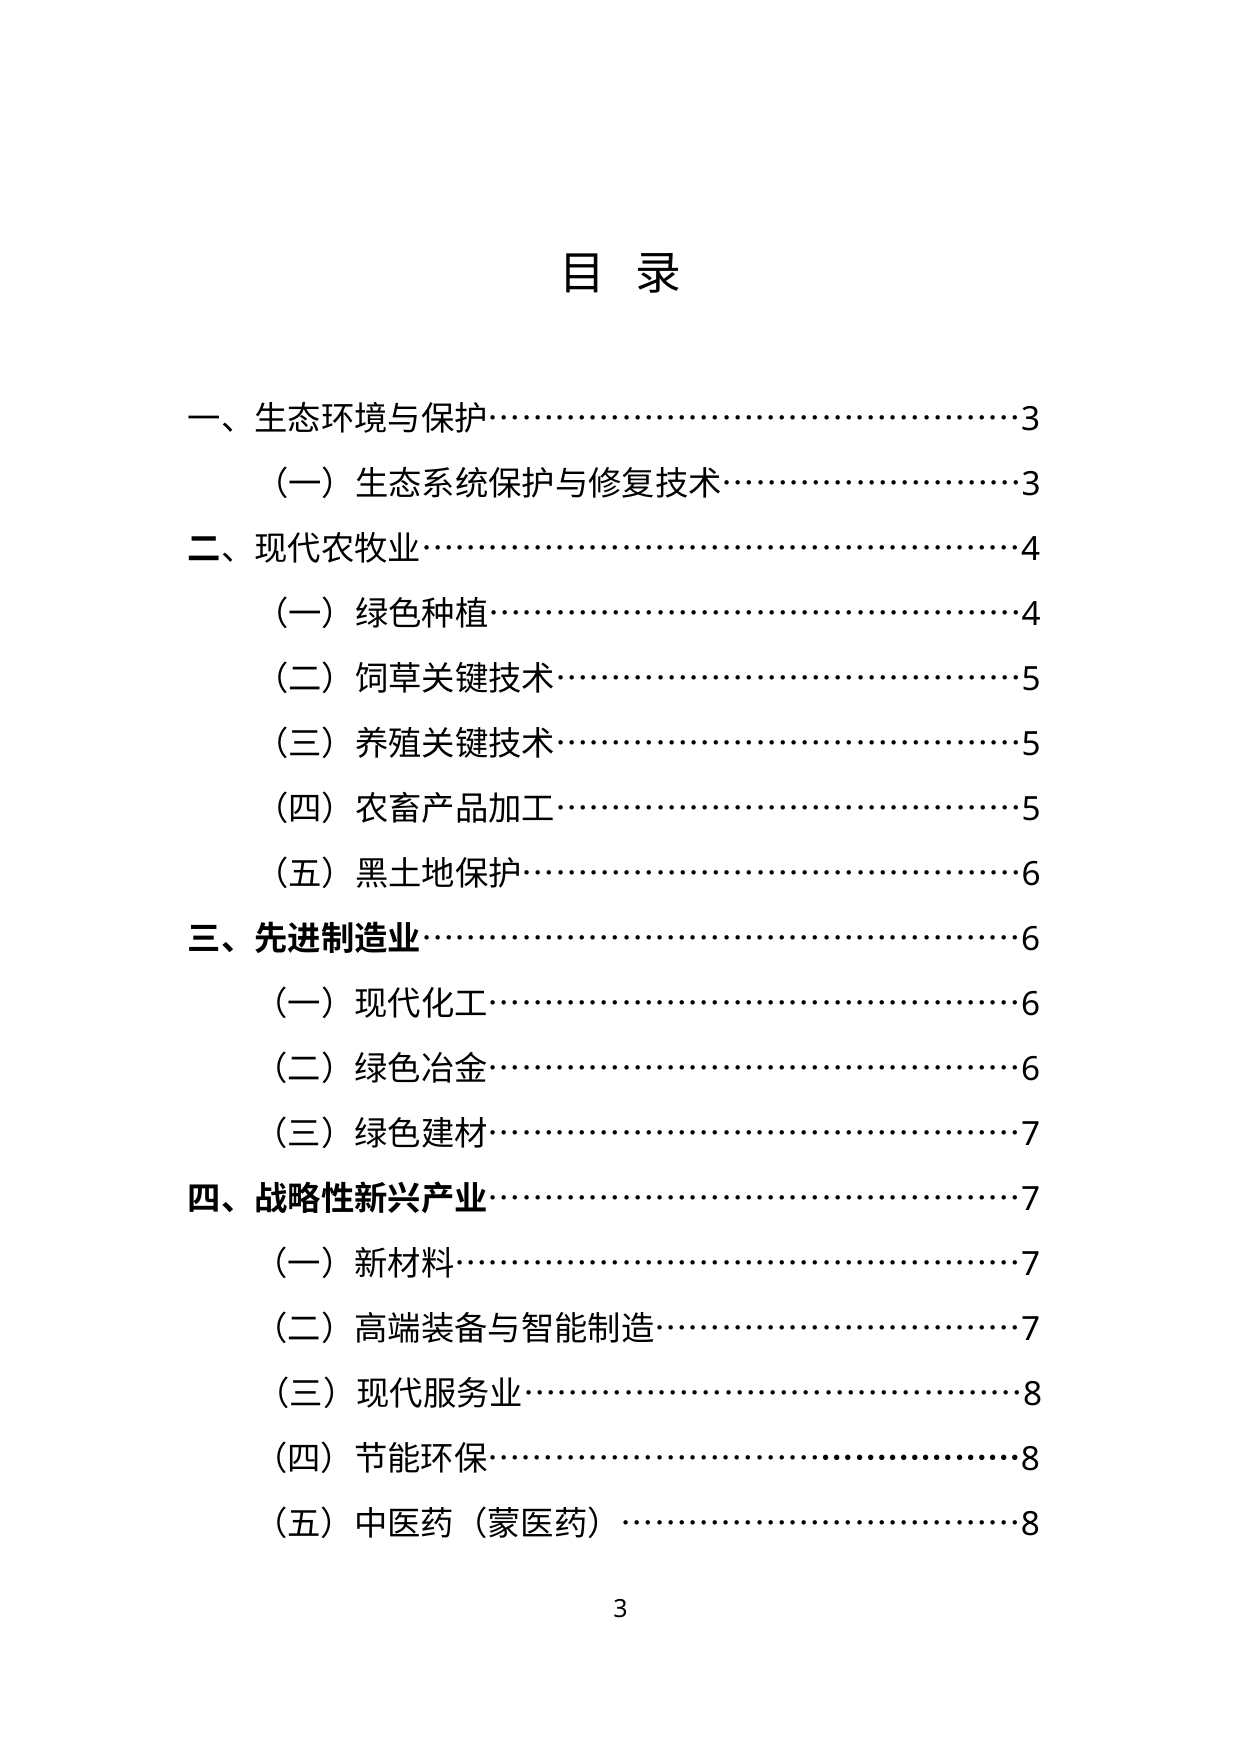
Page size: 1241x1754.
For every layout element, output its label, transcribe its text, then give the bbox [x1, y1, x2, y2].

text （四）节能环保…………………………………………8 [254, 1423, 1053, 1488]
text （一）新材料……………………………………………7 [187, 1228, 1053, 1293]
text （一）生态系统保护与修复技术………………………3 [187, 448, 1053, 513]
subtitle 三、先进制造业………………………………………………6 [187, 903, 1053, 968]
text （五）黑土地保护………………………………………6 [187, 838, 1053, 903]
subtitle 四、战略性新兴产业…………………………………………7 [187, 1163, 1053, 1228]
text （一）现代化工…………………………………………6 [187, 968, 1053, 1033]
subtitle 二、现代农牧业………………………………………………4 [187, 513, 1053, 578]
text （二）饲草关键技术……………………………………5 [187, 643, 1053, 708]
text （四）农畜产品加工……………………………………5 [187, 773, 1053, 838]
text （三）现代服务业………………………………………8 [187, 1358, 1053, 1423]
text （五）中医药（蒙医药）………………………………8 [254, 1488, 1053, 1553]
subtitle 一、生态环境与保护…………………………………………3 [187, 383, 1053, 448]
text （一）绿色种植…………………………………………4 [187, 578, 1053, 643]
text （二）绿色冶金…………………………………………6 [187, 1033, 1053, 1098]
text （三）养殖关键技术……………………………………5 [187, 708, 1053, 773]
text （三）绿色建材…………………………………………7 [187, 1098, 1053, 1163]
text （二）高端装备与智能制造……………………………7 [187, 1293, 1053, 1358]
text 目 录 [187, 221, 1053, 318]
